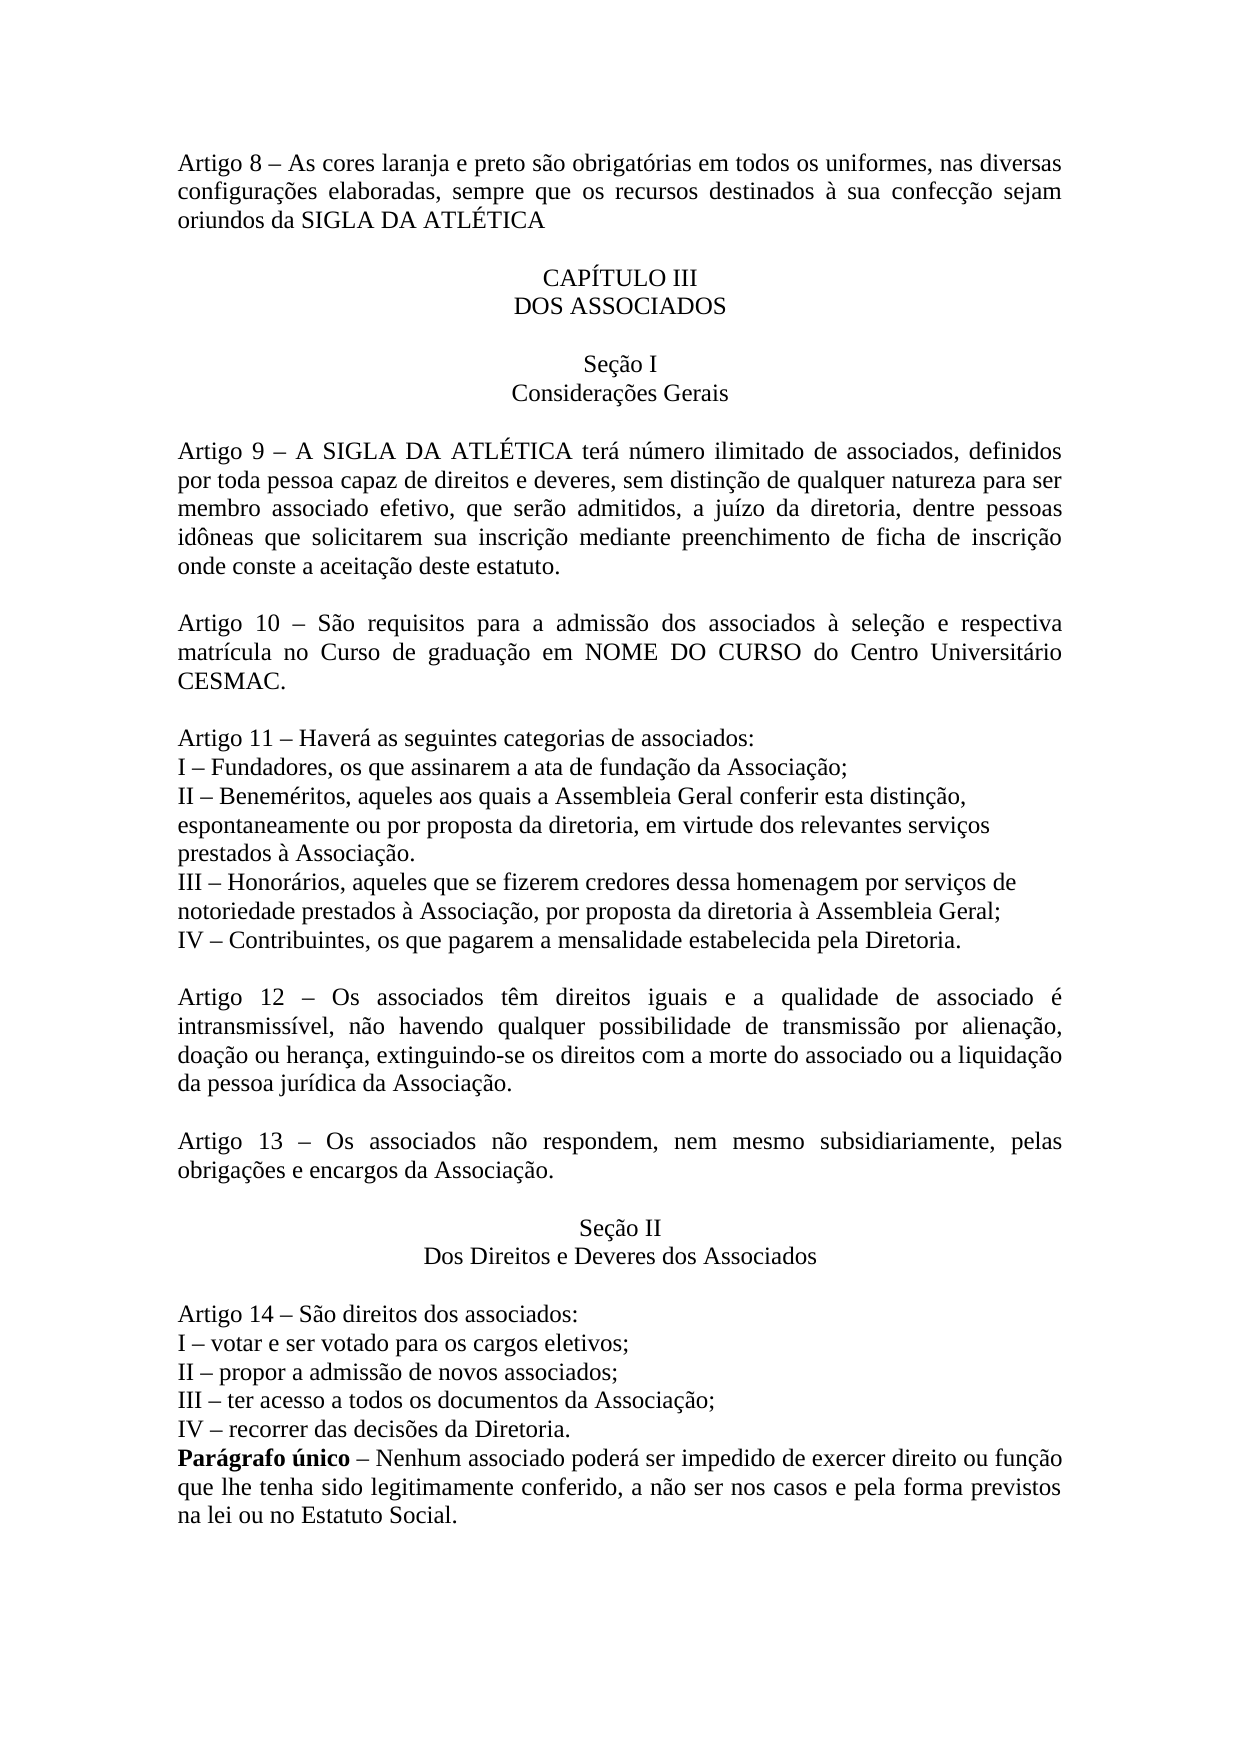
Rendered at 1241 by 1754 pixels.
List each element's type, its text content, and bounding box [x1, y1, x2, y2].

text Artigo 9 – A SIGLA DA ATLÉTICA terá número ilimitado de associados, definidos por toda pessoa capaz de direitos e deveres, sem distinção de qualquer natureza para ser membro associado efetivo, que serão admitidos, a juízo da diretoria, dentre pessoas idôneas que solicitarem sua inscrição mediante preenchimento de ficha de inscrição onde conste a aceitação deste estatuto. [177, 436, 1063, 580]
text Artigo 11 – Haverá as seguintes categorias de associados: I – Fundadores, os que assinarem a ata de fundação da Associação; II – Beneméritos, aqueles aos quais a Assembleia Geral conferir esta distinção, espontaneamente ou por proposta da diretoria, em virtude dos relevantes serviços prestados à Associação. III – Honorários, aqueles que se fizerem credores dessa homenagem por serviços de notoriedade prestados à Associação, por proposta da diretoria à Assembleia Geral; IV – Contribuintes, os que pagarem a mensalidade estabelecida pela Diretoria. [177, 723, 1063, 953]
text Seção II Dos Direitos e Deveres dos Associados [177, 1213, 1063, 1270]
text Parágrafo único – Nenhum associado poderá ser impedido de exercer direito ou função que lhe tenha sido legitimamente conferido, a não ser nos casos e pela forma previstos na lei ou no Estatuto Social. [177, 1443, 1063, 1529]
text Artigo 13 – Os associados não respondem, nem mesmo subsidiariamente, pelas obrigações e encargos da Associação. [177, 1126, 1063, 1183]
text Artigo 8 – As cores laranja e preto são obrigatórias em todos os uniformes, nas diversas configurações elaboradas, sempre que os recursos destinados à sua confecção sejam oriundos da SIGLA DA ATLÉTICA [177, 148, 1063, 234]
text Seção I Considerações Gerais [177, 349, 1063, 407]
text Artigo 14 – São direitos dos associados: I – votar e ser votado para os cargos eletivos; II – propor a admissão de novos associados; III – ter acesso a todos os documentos da Associação; IV – recorrer das decisões da Diretoria. [177, 1299, 1063, 1443]
text Artigo 10 – São requisitos para a admissão dos associados à seleção e respectiva matrícula no Curso de graduação em NOME DO CURSO do Centro Universitário CESMAC. [177, 608, 1063, 695]
text Artigo 12 – Os associados têm direitos iguais e a qualidade de associado é intransmissível, não havendo qualquer possibilidade de transmissão por alienação, doação ou herança, extinguindo-se os direitos com a morte do associado ou a liquidação da pessoa jurídica da Associação. [177, 982, 1063, 1097]
text CAPÍTULO III DOS ASSOCIADOS [177, 263, 1063, 320]
